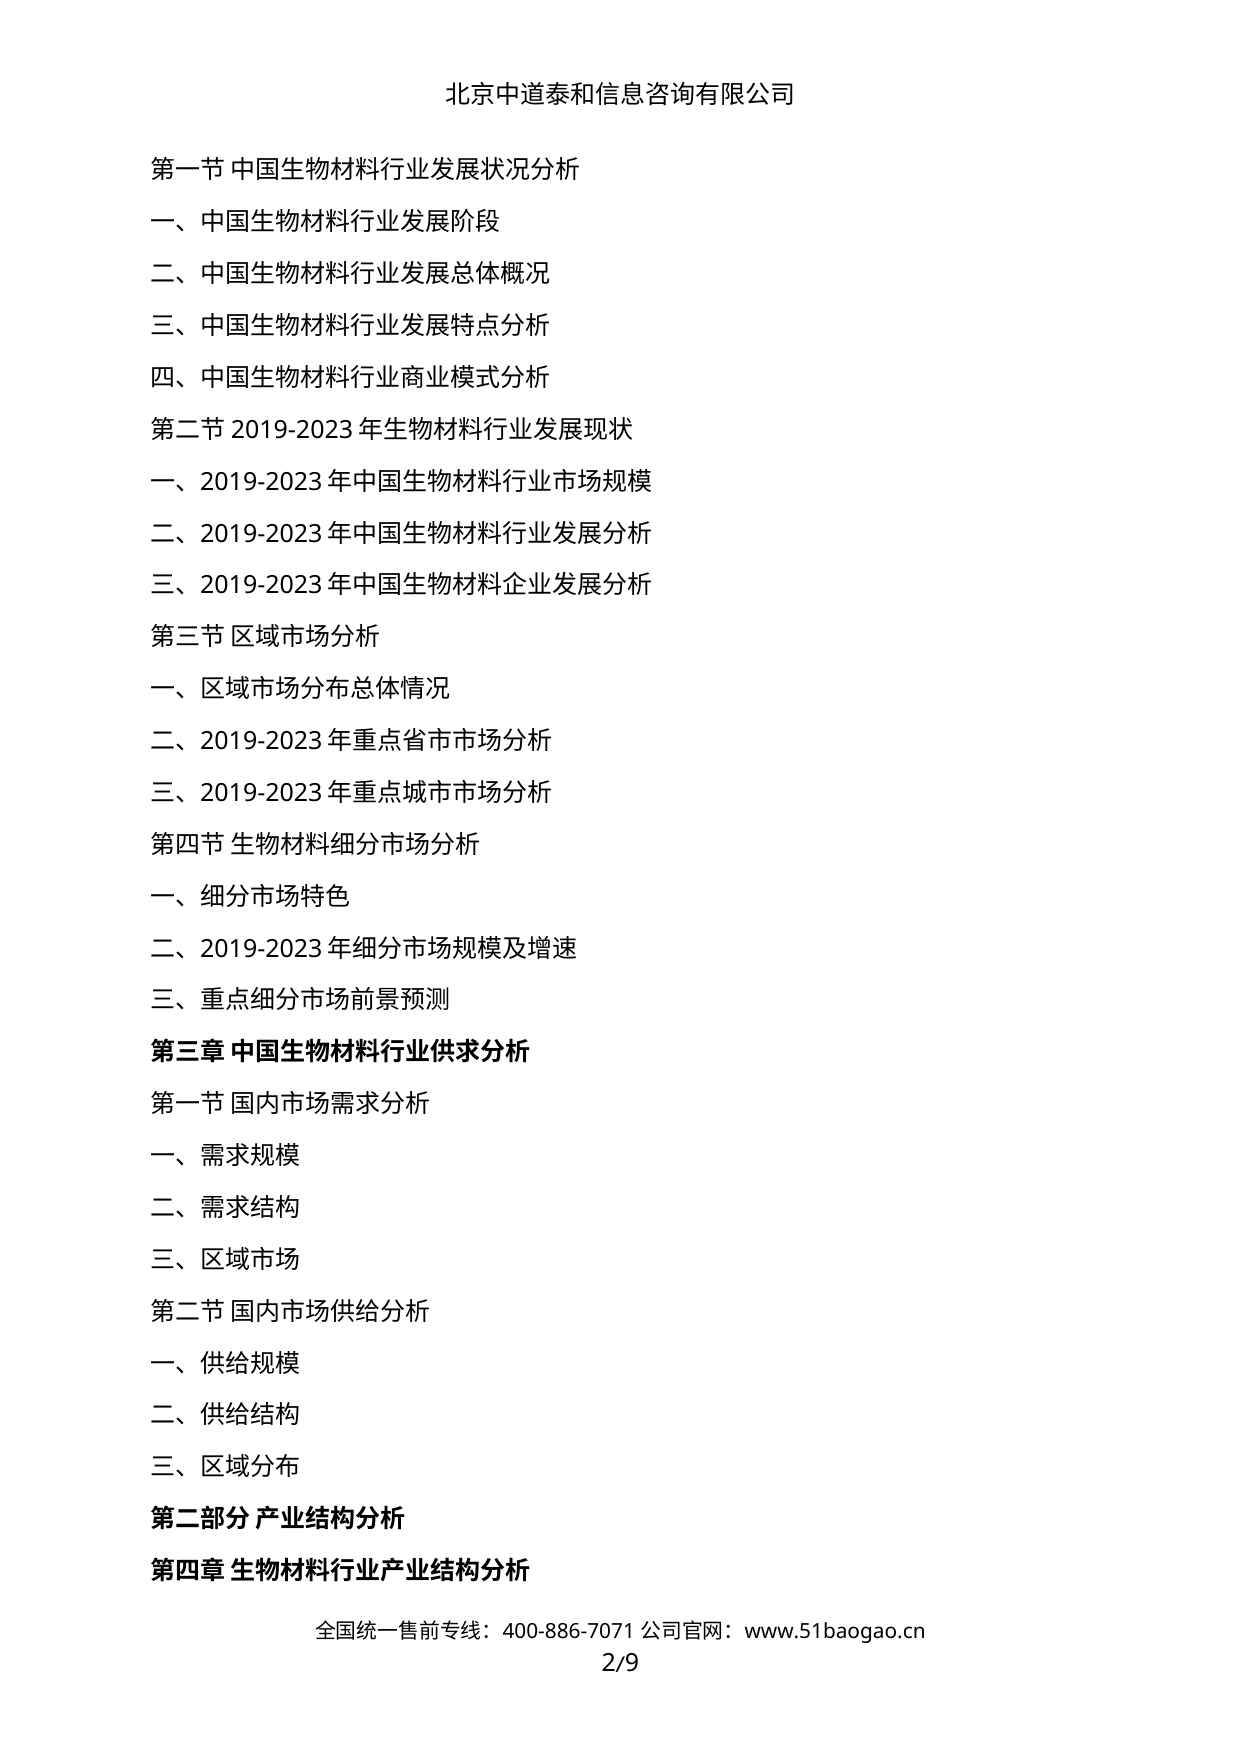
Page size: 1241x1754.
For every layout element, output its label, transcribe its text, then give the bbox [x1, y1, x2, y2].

text 三、区域市场 [150, 1239, 1090, 1276]
text 第二节 2019-2023年生物材料行业发展现状 [150, 409, 1090, 446]
text 三、2019-2023年中国生物材料企业发展分析 [150, 565, 1090, 601]
text 二、供给结构 [150, 1395, 1090, 1431]
text 第四节 生物材料细分市场分析 [150, 824, 1090, 861]
text 一、供给规模 [150, 1343, 1090, 1379]
text 第四章 生物材料行业产业结构分析 [150, 1551, 1090, 1587]
text 三、2019-2023年重点城市市场分析 [150, 772, 1090, 809]
text 四、中国生物材料行业商业模式分析 [150, 357, 1090, 394]
text 第一节 中国生物材料行业发展状况分析 [150, 150, 1090, 186]
text 二、需求结构 [150, 1187, 1090, 1224]
text 第三章 中国生物材料行业供求分析 [150, 1032, 1090, 1068]
text 二、2019-2023年中国生物材料行业发展分析 [150, 513, 1090, 549]
text 三、重点细分市场前景预测 [150, 980, 1090, 1016]
text 第一节 国内市场需求分析 [150, 1084, 1090, 1120]
text 第二部分 产业结构分析 [150, 1499, 1090, 1535]
text 三、区域分布 [150, 1447, 1090, 1483]
text 二、2019-2023年重点省市市场分析 [150, 721, 1090, 757]
text 二、中国生物材料行业发展总体概况 [150, 254, 1090, 290]
text 三、中国生物材料行业发展特点分析 [150, 306, 1090, 342]
text 第三节 区域市场分析 [150, 617, 1090, 653]
text 第二节 国内市场供给分析 [150, 1291, 1090, 1327]
text 一、需求规模 [150, 1136, 1090, 1172]
text 二、2019-2023年细分市场规模及增速 [150, 928, 1090, 964]
text 一、2019-2023年中国生物材料行业市场规模 [150, 461, 1090, 497]
text 一、细分市场特色 [150, 876, 1090, 912]
text 一、中国生物材料行业发展阶段 [150, 202, 1090, 238]
text 一、区域市场分布总体情况 [150, 669, 1090, 705]
